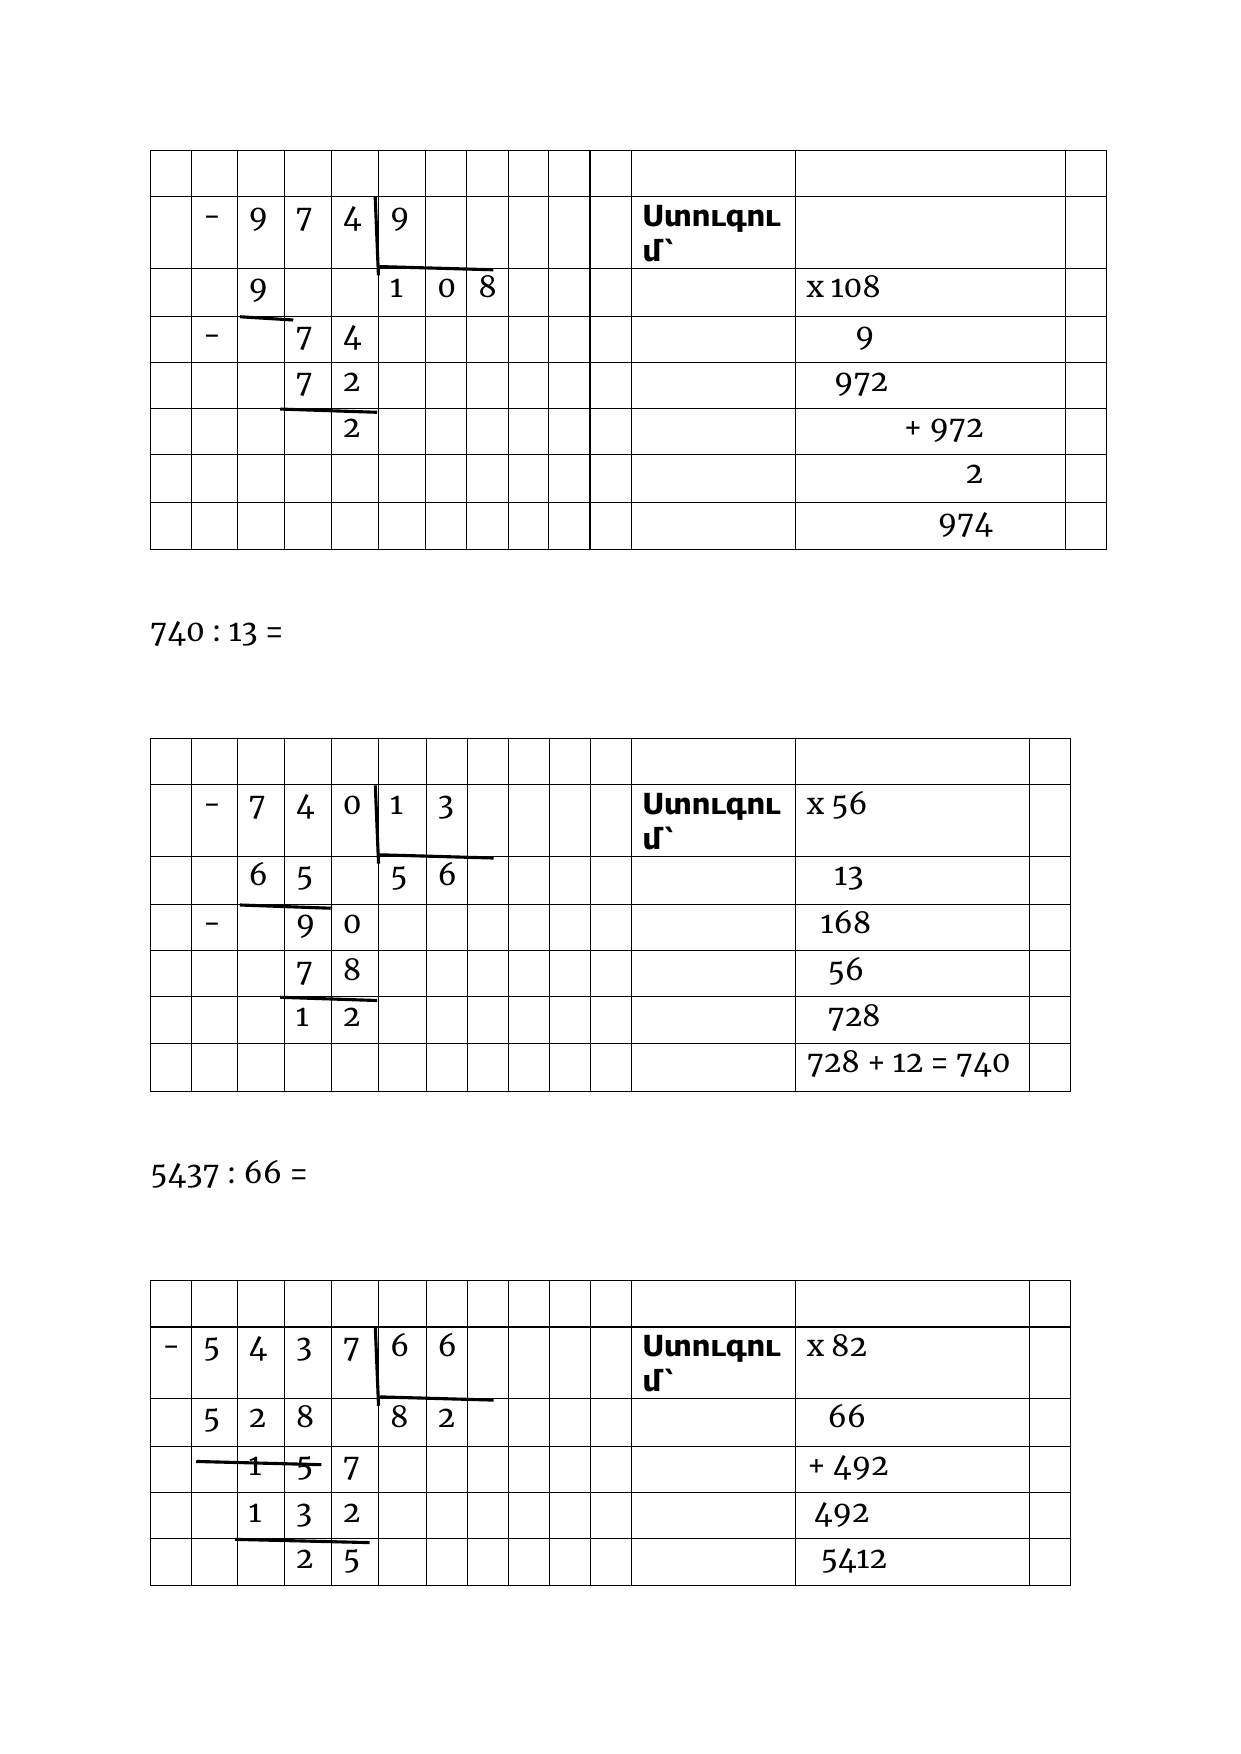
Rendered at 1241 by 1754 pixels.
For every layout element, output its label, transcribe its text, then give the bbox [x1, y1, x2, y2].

table_header [549, 151, 589, 196]
table_cell [192, 1447, 237, 1492]
table_cell [1066, 197, 1106, 268]
table_cell [1066, 269, 1106, 316]
table_cell [1030, 905, 1070, 950]
table_cell [151, 785, 191, 856]
table_header [332, 151, 378, 196]
table_cell [192, 997, 237, 1042]
table_header [332, 739, 378, 784]
table_cell [549, 269, 589, 316]
table_cell 1 [379, 785, 426, 854]
table_cell 2 [238, 1399, 284, 1446]
table_cell [468, 997, 508, 1042]
table_cell 5 [379, 857, 426, 904]
table_cell [468, 1399, 508, 1446]
table_cell [632, 1044, 795, 1091]
table_cell [379, 363, 425, 408]
table_cell [238, 317, 284, 362]
table_cell [549, 409, 589, 454]
table_cell [192, 409, 237, 454]
table_header [467, 151, 508, 196]
table_header [796, 739, 1029, 784]
table_header [238, 1281, 284, 1326]
table_cell [591, 1328, 631, 1398]
table_cell [468, 1447, 508, 1492]
table_cell [509, 317, 548, 362]
table_cell 7 [332, 1328, 376, 1398]
table_cell [151, 503, 191, 548]
table_cell 9 [238, 269, 284, 316]
table_cell [379, 1044, 426, 1091]
table_cell [796, 197, 1065, 268]
table_cell 1 [285, 1000, 331, 1042]
table_cell [285, 503, 331, 548]
table_cell [1066, 503, 1106, 548]
table_header [285, 739, 331, 784]
table_cell 8 [379, 1399, 426, 1446]
table_cell x 82 [796, 1328, 1029, 1398]
table_cell [509, 269, 548, 316]
table_cell [550, 1044, 590, 1091]
table_cell [632, 857, 795, 904]
table_cell [426, 317, 466, 362]
table_cell [192, 503, 237, 548]
table_header [285, 1281, 331, 1326]
table_header [550, 739, 590, 784]
table_cell [285, 269, 331, 316]
table_cell [591, 269, 631, 316]
table_header [192, 151, 237, 196]
table_cell 5412 [796, 1539, 1029, 1584]
table_cell [151, 1447, 191, 1492]
table_cell [632, 455, 795, 502]
table_cell 9 [238, 197, 284, 268]
table_cell [379, 905, 426, 950]
table_cell [468, 1328, 508, 1398]
table_cell [285, 455, 331, 502]
table_header [796, 1281, 1029, 1326]
table_cell [427, 1539, 467, 1584]
table_cell [591, 1493, 631, 1538]
table_header [192, 1281, 237, 1326]
table_cell [591, 905, 631, 950]
text 740 : 13 = [150, 612, 1090, 649]
table_cell [332, 455, 378, 502]
table_cell 0 [426, 270, 466, 316]
table_cell [591, 317, 631, 362]
table_cell [549, 197, 589, 268]
table_cell [151, 455, 191, 502]
table_cell 6 [427, 858, 467, 904]
table_cell [1030, 1044, 1070, 1091]
table_cell 8 [467, 269, 508, 316]
table_cell [509, 409, 548, 454]
table_header [509, 1281, 549, 1326]
table_cell 9 [379, 197, 425, 266]
table_cell [591, 1447, 631, 1492]
table_cell 2 [332, 1493, 378, 1538]
table_cell [426, 197, 466, 267]
table_cell [632, 1493, 795, 1538]
table_cell Ստուգում՝ [632, 1328, 795, 1398]
table_cell [151, 1539, 191, 1584]
table_cell [509, 1044, 549, 1091]
table_cell 2 [332, 1001, 378, 1042]
table_cell Ստուգում՝ [632, 785, 795, 856]
table_cell [550, 857, 590, 904]
table_cell [549, 503, 589, 548]
table_cell [509, 905, 549, 950]
table_cell 5 [192, 1399, 237, 1446]
table_cell [426, 455, 466, 502]
table_cell 2 [285, 1543, 331, 1584]
table_cell 728 + 12 = 740 [796, 1044, 1029, 1091]
table_header [379, 739, 426, 784]
table_cell 728 [796, 997, 1029, 1042]
table_cell 972 [796, 363, 1065, 408]
table_cell 7 [238, 785, 284, 856]
table_cell 2 [427, 1400, 467, 1446]
table_header [427, 1281, 467, 1326]
table_cell [632, 905, 795, 950]
table_header [632, 151, 795, 196]
table_cell [151, 857, 191, 904]
table_cell 168 [796, 905, 1029, 950]
table_cell [591, 997, 631, 1042]
table_cell [1030, 1447, 1070, 1492]
table_cell [379, 317, 425, 362]
table_cell [550, 1539, 590, 1584]
table_cell [468, 1493, 508, 1538]
table_cell 5 [192, 1328, 237, 1398]
table_cell [285, 1044, 331, 1091]
table_cell + 972 [796, 409, 1065, 454]
table_cell [591, 503, 631, 548]
table_header [379, 1281, 426, 1326]
table_cell 1 [238, 1447, 284, 1462]
table_header [468, 1281, 508, 1326]
table_cell 4 [238, 1328, 284, 1398]
table_cell [151, 409, 191, 454]
table_cell [1030, 951, 1070, 996]
table_cell [632, 409, 795, 454]
table_cell [1030, 1539, 1070, 1584]
table_cell 4 [332, 197, 376, 268]
table_cell x 56 [796, 785, 1029, 856]
table_cell [379, 503, 425, 548]
table_cell [379, 455, 425, 502]
table_cell [192, 1539, 237, 1584]
table_cell 1 [379, 269, 425, 316]
table_cell [427, 1447, 467, 1492]
table_header [426, 151, 466, 196]
table_cell [467, 503, 508, 548]
table_header [1030, 739, 1070, 784]
table_cell [550, 951, 590, 996]
table_cell 4 [285, 785, 331, 856]
table_cell [1066, 363, 1106, 408]
table_cell + 492 [796, 1447, 1029, 1492]
table_cell - [192, 197, 237, 268]
table_cell [632, 1539, 795, 1584]
table_cell [1030, 1328, 1070, 1398]
table_cell [591, 1044, 631, 1091]
table_cell [238, 997, 284, 1042]
table_cell [379, 997, 426, 1042]
table_cell 974 [796, 503, 1065, 548]
table_cell [509, 363, 548, 408]
table_cell 2 [796, 455, 1065, 502]
table_cell [427, 951, 467, 996]
table_cell 6 [427, 1328, 467, 1397]
table_cell 5 [285, 1447, 331, 1492]
table_cell [427, 905, 467, 950]
table_cell [238, 363, 284, 408]
table_cell [509, 1399, 549, 1446]
table_cell [468, 857, 508, 904]
table_cell [509, 1447, 549, 1492]
table_cell [332, 1044, 378, 1091]
table_cell [1030, 997, 1070, 1042]
table_cell [1030, 1493, 1070, 1538]
table_cell [426, 409, 466, 454]
table_cell [550, 997, 590, 1042]
table_header [591, 1281, 631, 1326]
table_cell 5 [285, 857, 331, 904]
table_cell [591, 363, 631, 408]
table_cell 13 [796, 857, 1029, 904]
table_header [550, 1281, 590, 1326]
table_header [468, 739, 508, 784]
table_cell [468, 785, 508, 856]
table_cell [151, 269, 191, 316]
table_cell [591, 197, 631, 268]
table_cell [1030, 1399, 1070, 1446]
table_cell 1 [238, 1465, 284, 1492]
table_cell [379, 1447, 426, 1492]
table_cell [468, 951, 508, 996]
table_header [632, 1281, 795, 1326]
table_cell 2 [332, 413, 378, 454]
table_cell [238, 503, 284, 548]
table_cell [468, 905, 508, 950]
table_cell 7 [332, 1447, 378, 1492]
table_cell [427, 1044, 467, 1091]
table_cell [632, 997, 795, 1042]
table_cell [550, 1493, 590, 1538]
table_cell [379, 951, 426, 996]
table_cell [509, 1328, 549, 1398]
table_cell 2 [332, 363, 378, 408]
table_cell [591, 1399, 631, 1446]
table_cell [591, 455, 631, 502]
table_cell [509, 785, 549, 856]
table_cell [467, 317, 508, 362]
table_header [379, 151, 425, 196]
table_cell Ստուգում՝ [632, 197, 795, 268]
table_cell 3 [427, 785, 467, 855]
table_cell [591, 409, 631, 454]
table_cell [591, 1539, 631, 1584]
table_cell [509, 1539, 549, 1584]
table_cell 3 [285, 1328, 331, 1398]
table_header [151, 1281, 191, 1326]
table_cell [427, 1493, 467, 1538]
table_cell [151, 1399, 191, 1446]
table_cell 9 [285, 909, 331, 950]
table_cell [632, 1447, 795, 1492]
table_cell [509, 951, 549, 996]
table_header [332, 1281, 378, 1326]
table_cell [427, 997, 467, 1042]
table_cell [192, 857, 237, 904]
table_cell - [192, 785, 237, 856]
table_header [238, 151, 284, 196]
table_cell [467, 409, 508, 454]
table_cell 0 [332, 785, 376, 856]
table_cell [238, 455, 284, 502]
table_cell [151, 1044, 191, 1091]
table_cell [379, 409, 425, 454]
table_cell 7 [285, 951, 331, 996]
table_cell [238, 1044, 284, 1091]
table_cell - [192, 905, 237, 950]
table_cell [509, 857, 549, 904]
table_header [192, 739, 237, 784]
table_cell 9 [796, 317, 1065, 362]
table_cell [467, 455, 508, 502]
table_header [285, 151, 331, 196]
table_cell [467, 363, 508, 408]
table_cell [379, 1539, 426, 1584]
table_cell 7 [285, 317, 331, 362]
table_cell [632, 503, 795, 548]
table_cell 6 [379, 1328, 426, 1396]
table_cell 3 [285, 1493, 331, 1538]
table_cell 7 [285, 363, 331, 408]
table_cell [238, 409, 284, 454]
table_cell [468, 1539, 508, 1584]
table_cell 5 [332, 1539, 378, 1584]
table_cell 56 [796, 951, 1029, 996]
table_cell [192, 1044, 237, 1091]
table_cell [332, 1399, 378, 1446]
table_cell [591, 857, 631, 904]
table_cell [509, 997, 549, 1042]
table_cell [238, 1542, 284, 1584]
table_cell [468, 1044, 508, 1091]
table_cell [192, 1493, 237, 1538]
table_cell [1066, 409, 1106, 454]
table_header [1066, 151, 1106, 196]
table_cell [151, 317, 191, 362]
table_cell [1066, 317, 1106, 362]
table_cell [192, 455, 237, 502]
table_cell [549, 317, 589, 362]
table_cell [332, 857, 378, 904]
table_header [151, 739, 191, 784]
table_cell [1030, 857, 1070, 904]
table_cell 7 [285, 197, 331, 268]
table_header [238, 739, 284, 784]
table_cell [632, 317, 795, 362]
table_cell [549, 363, 589, 408]
table_header [427, 739, 467, 784]
table_cell [151, 997, 191, 1042]
table_cell [332, 269, 378, 316]
table_cell 8 [285, 1399, 331, 1446]
table_cell - [192, 317, 237, 362]
table_header [151, 151, 191, 196]
table_cell [632, 951, 795, 996]
table_cell [509, 503, 548, 548]
table_cell [1030, 785, 1070, 856]
table_header [509, 151, 548, 196]
table_cell - [151, 1328, 191, 1398]
table_cell [591, 785, 631, 856]
table_header [591, 739, 631, 784]
table_cell [238, 951, 284, 996]
table_cell [151, 1493, 191, 1538]
table_cell 492 [796, 1493, 1029, 1538]
table_cell [632, 1399, 795, 1446]
table_cell [1066, 455, 1106, 502]
table_cell 0 [332, 905, 378, 950]
table_cell [151, 197, 191, 268]
table_cell [151, 905, 191, 950]
table_cell [550, 1399, 590, 1446]
table_cell 8 [332, 951, 378, 996]
table_cell 1 [238, 1493, 284, 1538]
table_header [509, 739, 549, 784]
table_cell [550, 1328, 590, 1398]
table_cell [591, 951, 631, 996]
table_cell [192, 951, 237, 996]
table_cell [550, 1447, 590, 1492]
table_header [632, 739, 795, 784]
table_cell [426, 503, 466, 548]
table_cell [332, 503, 378, 548]
table_cell [549, 455, 589, 502]
text 5437 : 66 = [150, 1154, 1090, 1191]
table_cell [151, 363, 191, 408]
table_header [591, 151, 631, 196]
table_cell [550, 785, 590, 856]
table_cell 66 [796, 1399, 1029, 1446]
table_cell [550, 905, 590, 950]
table_cell [192, 269, 237, 316]
table_header [796, 151, 1065, 196]
table_cell [509, 455, 548, 502]
table_cell [192, 363, 237, 408]
table_cell 4 [332, 317, 378, 362]
table_cell x 108 [796, 269, 1065, 316]
table_cell [632, 269, 795, 316]
table_cell [151, 951, 191, 996]
table_cell [632, 363, 795, 408]
table_cell [379, 1493, 426, 1538]
table_cell [509, 1493, 549, 1538]
table_cell 6 [238, 857, 284, 904]
table_header [1030, 1281, 1070, 1326]
table_cell [467, 197, 508, 268]
table_cell [238, 905, 284, 950]
table_cell [509, 197, 548, 268]
table_cell [285, 411, 331, 454]
table_cell [426, 363, 466, 408]
